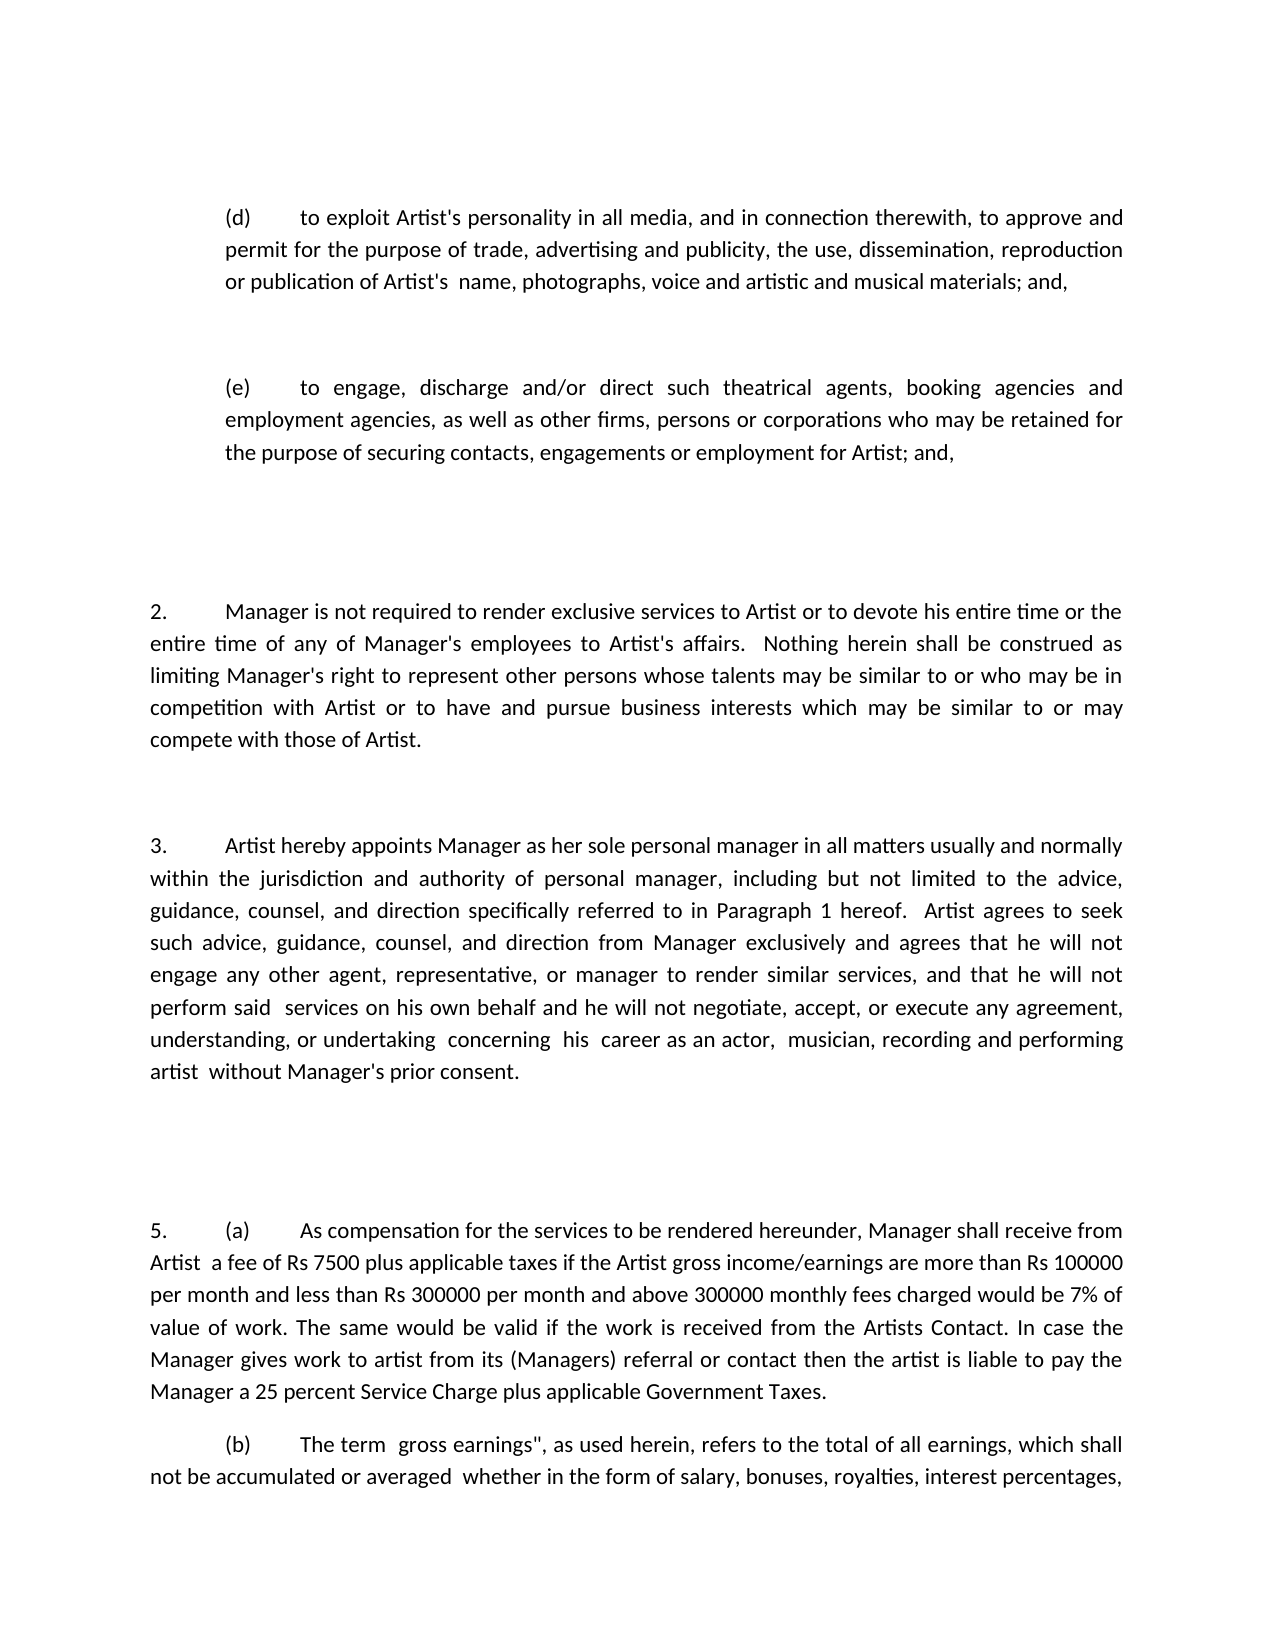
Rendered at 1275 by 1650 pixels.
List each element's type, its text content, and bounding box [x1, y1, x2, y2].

text 3. Artist hereby appoints Manager as her sole personal manager in all matters usually and normally within the jurisdiction and authority of personal manager, including but not limited to the advice, guidance, counsel, and direction specifically referred to in Paragraph 1 hereof. Artist agrees to seek such advice, guidance, counsel, and direction from Manager exclusively and agrees that he will not engage any other agent, representative, or manager to render similar services, and that he will not perform said services on his own behalf and he will not negotiate, accept, or execute any agreement, understanding, or undertaking concerning his career as an actor, musician, recording and performing artist without Manager's prior consent. [150, 832, 1125, 1085]
text (e) to engage, discharge and/or direct such theatrical agents, booking agencies and employment agencies, as well as other firms, persons or corporations who may be retained for the purpose of securing contacts, engagements or employment for Artist; and, [225, 373, 1125, 466]
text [150, 1430, 1125, 1490]
text (d) to exploit Artist's personality in all media, and in connection therewith, to approve and permit for the purpose of trade, advertising and publicity, the use, dissemination, reproduction or publication of Artist's name, photographs, voice and artistic and musical materials; and, [225, 203, 1125, 295]
text 5. (a) As compensation for the services to be rendered hereunder, Manager shall receive from Artist a fee of Rs 7500 plus applicable taxes if the Artist gross income/earnings are more than Rs 100000 per month and less than Rs 300000 per month and above 300000 monthly fees charged would be 7% of value of work. The same would be valid if the work is received from the Artists Contact. In case the Manager gives work to artist from its (Managers) referral or contact then the artist is liable to pay the Manager a 25 percent Service Charge plus applicable Government Taxes. [150, 1216, 1125, 1405]
text 2. Manager is not required to render exclusive services to Artist or to devote his entire time or the entire time of any of Manager's employees to Artist's affairs. Nothing herein shall be construed as limiting Manager's right to represent other persons whose talents may be similar to or who may be in competition with Artist or to have and pursue business interests which may be similar to or may compete with those of Artist. [150, 597, 1125, 754]
